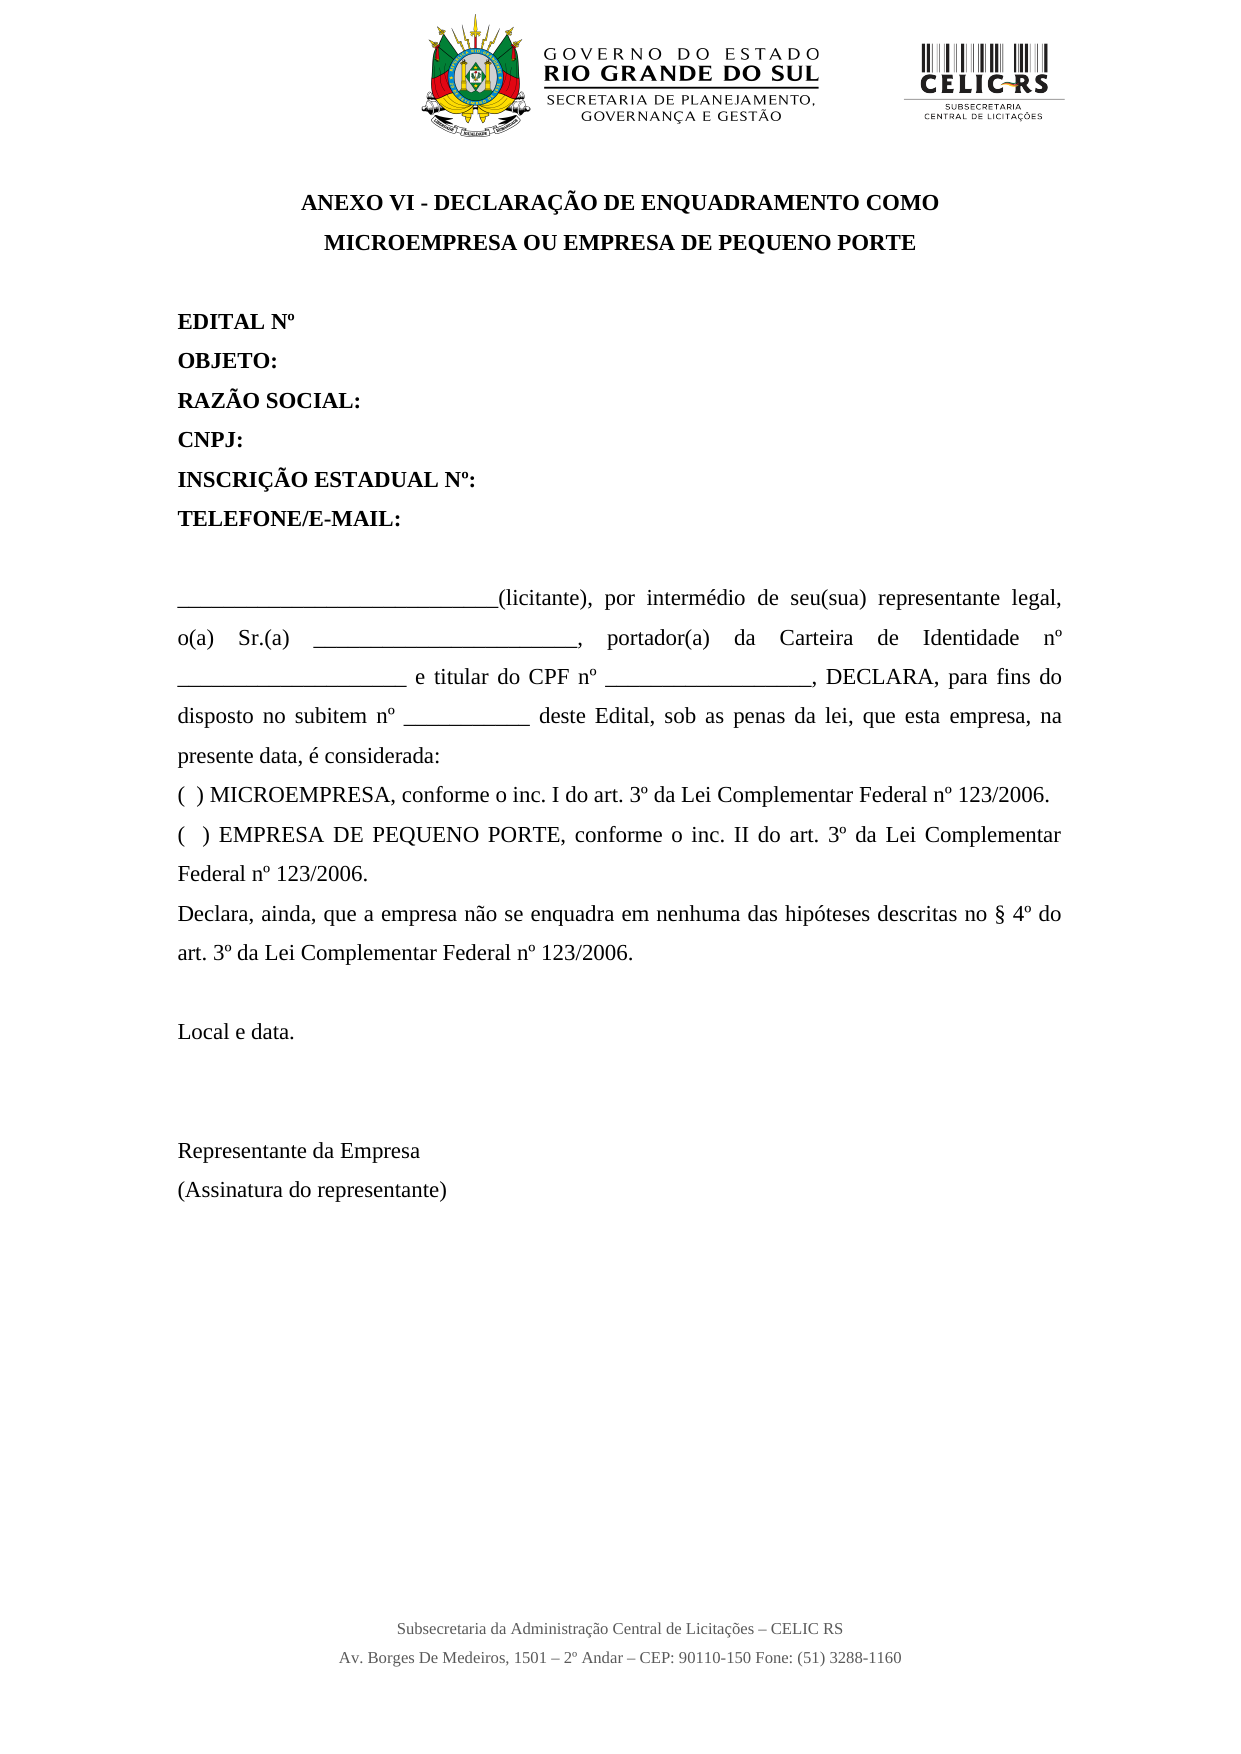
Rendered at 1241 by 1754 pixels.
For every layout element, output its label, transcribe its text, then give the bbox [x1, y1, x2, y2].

text CNPJ: [177, 426, 1063, 453]
picture [901, 38, 1067, 125]
text OBJETO: [177, 347, 1063, 374]
text (Assinatura do representante) [177, 1176, 1063, 1203]
text Declara, ainda, que a empresa não se enquadra em nenhuma das hipóteses descritas no § 4º do art. 3º da Lei Complementar Federal nº 123/2006. [177, 900, 1063, 966]
text Representante da Empresa [177, 1137, 1063, 1163]
picture [421, 14, 819, 137]
text TELEFONE/E-MAIL: [177, 505, 1063, 532]
text ____________________________(licitante), por intermédio de seu(sua) representante legal, o(a) Sr.(a) _______________________, portador(a) da Carteira de Identidade nº ____________________ e titular do CPF nº __________________, DECLARA, para fins do disposto no subitem nº ___________ deste Edital, sob as penas da lei, que esta empresa, na presente data, é considerada: [177, 584, 1063, 768]
text Local e data. [177, 1018, 1063, 1045]
text ( ) EMPRESA DE PEQUENO PORTE, conforme o inc. II do art. 3º da Lei Complementar Federal nº 123/2006. [177, 821, 1063, 887]
subtitle ANEXO VI - DECLARAÇÃO DE ENQUADRAMENTO COMO MICROEMPRESA OU EMPRESA DE PEQUENO PORTE [266, 189, 974, 255]
text ( ) MICROEMPRESA, conforme o inc. I do art. 3º da Lei Complementar Federal nº 123/2006. [177, 782, 1063, 808]
text INSCRIÇÃO ESTADUAL Nº: [177, 466, 1063, 492]
text EDITAL Nº [177, 308, 1063, 334]
text RAZÃO SOCIAL: [177, 387, 1063, 413]
